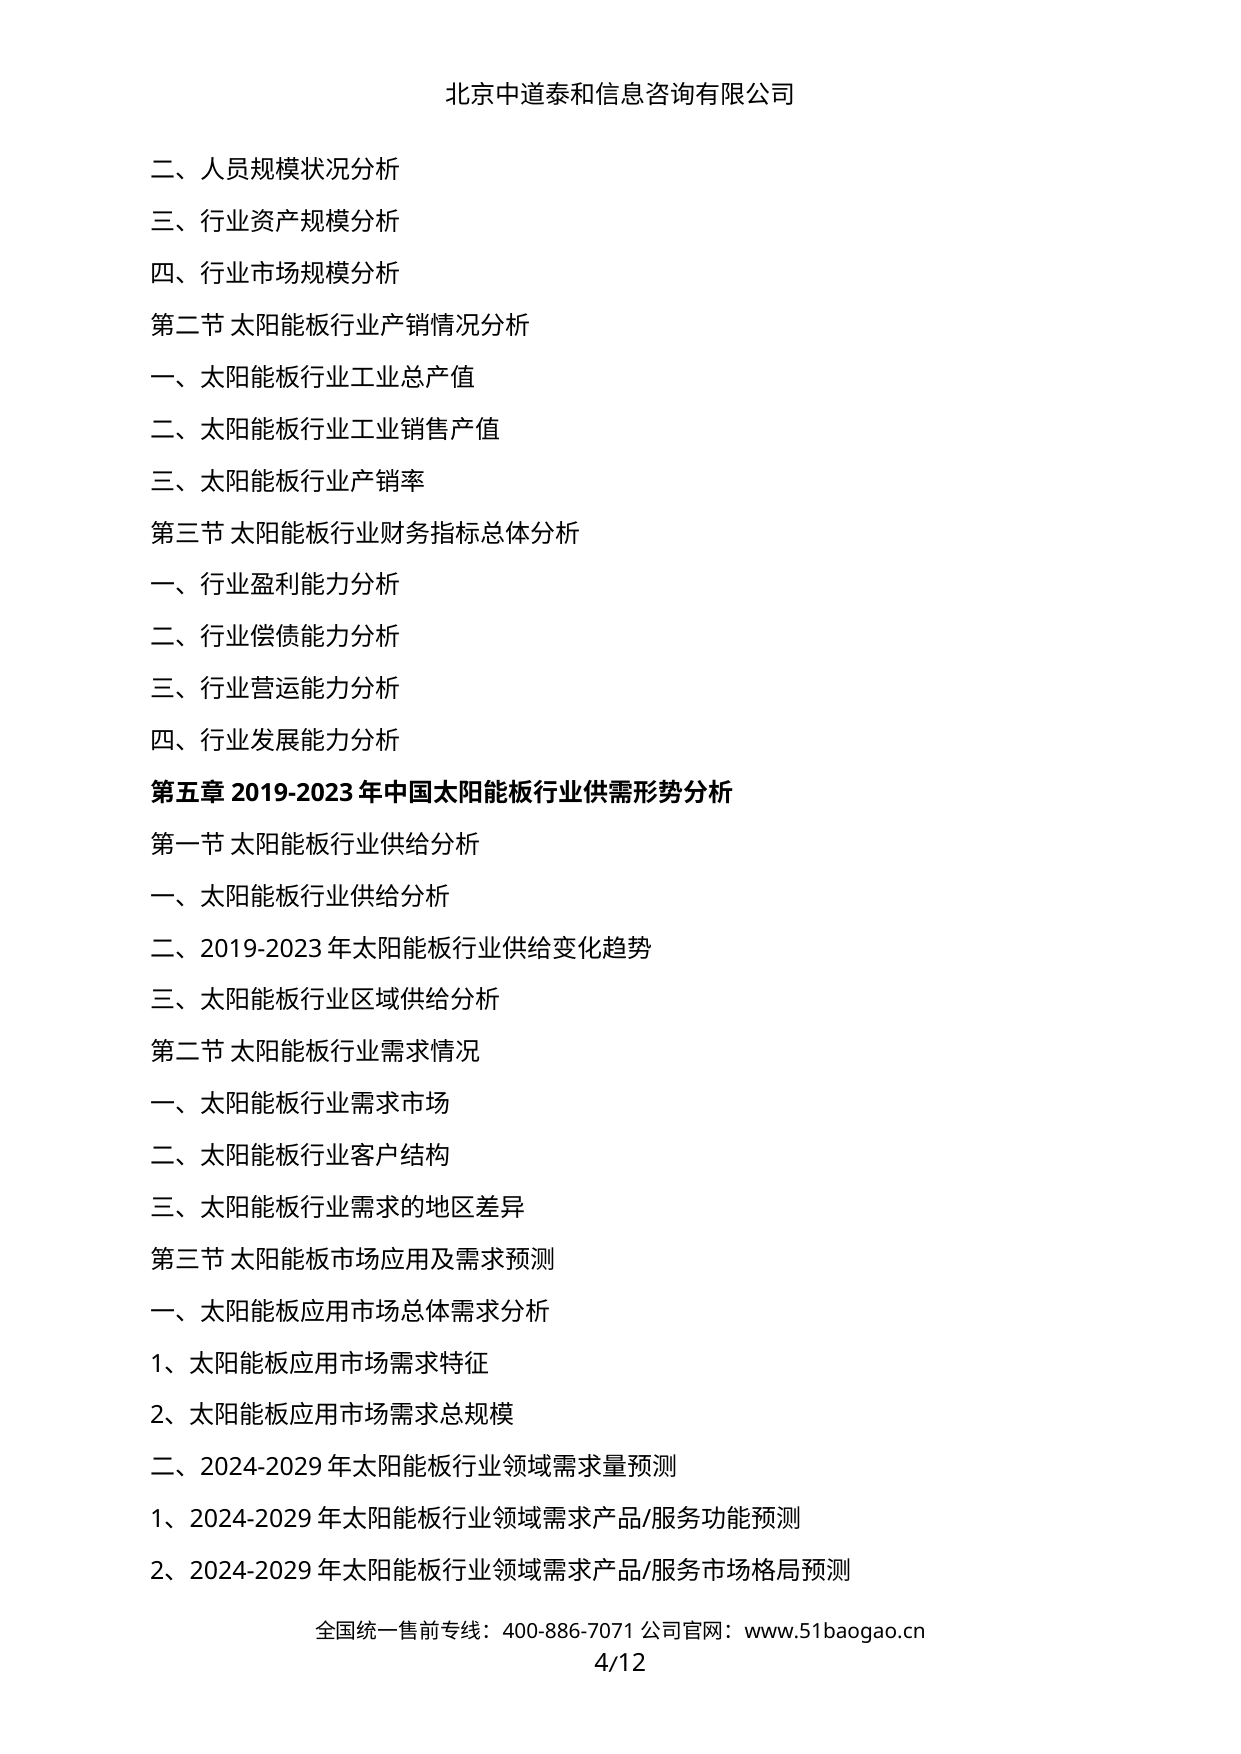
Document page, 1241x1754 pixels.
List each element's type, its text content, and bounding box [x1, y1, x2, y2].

text 二、行业偿债能力分析 [150, 617, 1090, 653]
text 第二节 太阳能板行业产销情况分析 [150, 306, 1090, 342]
text 一、太阳能板应用市场总体需求分析 [150, 1291, 1090, 1327]
text 二、2019-2023年太阳能板行业供给变化趋势 [150, 928, 1090, 964]
text 二、人员规模状况分析 [150, 150, 1090, 186]
text 二、2024-2029年太阳能板行业领域需求量预测 [150, 1447, 1090, 1483]
text 第三节 太阳能板市场应用及需求预测 [150, 1239, 1090, 1276]
text 三、行业营运能力分析 [150, 669, 1090, 705]
text 第二节 太阳能板行业需求情况 [150, 1032, 1090, 1068]
text 三、太阳能板行业需求的地区差异 [150, 1187, 1090, 1224]
text 三、行业资产规模分析 [150, 202, 1090, 238]
text 三、太阳能板行业产销率 [150, 461, 1090, 497]
text 四、行业发展能力分析 [150, 721, 1090, 757]
text 三、太阳能板行业区域供给分析 [150, 980, 1090, 1016]
text 2、2024-2029年太阳能板行业领域需求产品/服务市场格局预测 [150, 1551, 1090, 1587]
text 第五章 2019-2023年中国太阳能板行业供需形势分析 [150, 772, 1090, 809]
text 1、2024-2029年太阳能板行业领域需求产品/服务功能预测 [150, 1499, 1090, 1535]
text 1、太阳能板应用市场需求特征 [150, 1343, 1090, 1379]
text 一、太阳能板行业需求市场 [150, 1084, 1090, 1120]
text 第三节 太阳能板行业财务指标总体分析 [150, 513, 1090, 549]
text 2、太阳能板应用市场需求总规模 [150, 1395, 1090, 1431]
text 四、行业市场规模分析 [150, 254, 1090, 290]
text 二、太阳能板行业客户结构 [150, 1136, 1090, 1172]
text 一、太阳能板行业供给分析 [150, 876, 1090, 912]
text 一、行业盈利能力分析 [150, 565, 1090, 601]
text 二、太阳能板行业工业销售产值 [150, 409, 1090, 446]
text 第一节 太阳能板行业供给分析 [150, 824, 1090, 861]
text 一、太阳能板行业工业总产值 [150, 357, 1090, 394]
